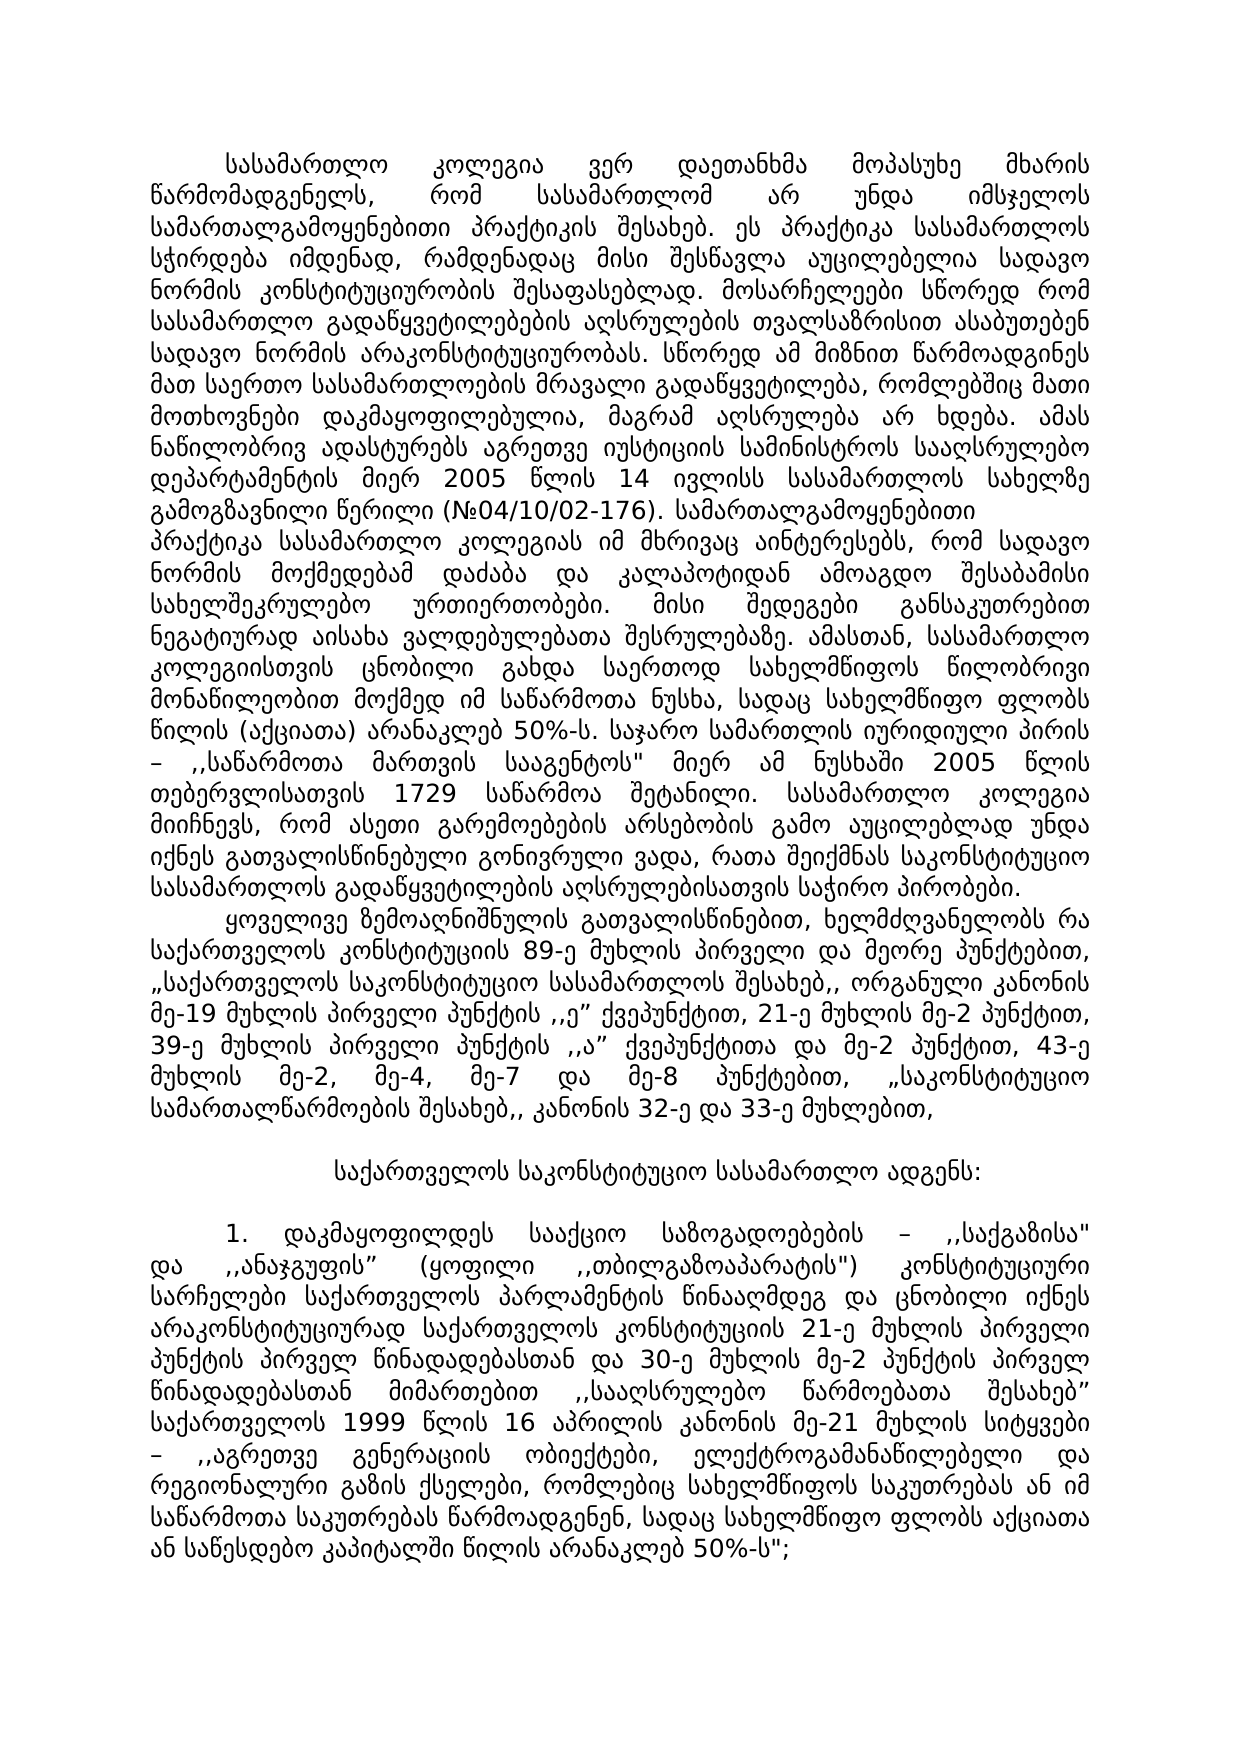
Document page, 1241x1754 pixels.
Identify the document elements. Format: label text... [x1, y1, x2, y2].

text 1. დაკმაყოფილდეს სააქციო საზოგადოებების – ,,საქგაზისა" და ,,ანაჯგუფის” (ყოფილი ,,თბილგაზოაპარატის") კონსტიტუციური სარჩელები საქართველოს პარლამენტის წინააღმდეგ და ცნობილი იქნეს არაკონსტიტუციურად საქართველოს კონსტიტუციის 21-ე მუხლის პირველი პუნქტის პირველ წინადადებასთან და 30-ე მუხლის მე-2 პუნქტის პირველ წინადადებასთან მიმართებით ,,სააღსრულებო წარმოებათა შესახებ” საქართველოს 1999 წლის 16 აპრილის კანონის მე-21 მუხლის სიტყვები – ,,აგრეთვე გენერაციის ობიექტები, ელექტროგამანაწილებელი და რეგიონალური გაზის ქსელები, რომლებიც სახელმწიფოს საკუთრებას ან იმ საწარმოთა საკუთრებას წარმოადგენენ, სადაც სახელმწიფო ფლობს აქციათა ან საწესდებო კაპიტალში წილის არანაკლებ 50%-ს"; [150, 1219, 1090, 1563]
text ყოველივე ზემოაღნიშნულის გათვალისწინებით, ხელმძღვანელობს რა საქართველოს კონსტიტუციის 89-ე მუხლის პირველი და მეორე პუნქტებით, „საქართველოს საკონსტიტუციო სასამართლოს შესახებ,, ორგანული კანონის მე-19 მუხლის პირველი პუნქტის ,,ე” ქვეპუნქტით, 21-ე მუხლის მე-2 პუნქტით, 39-ე მუხლის პირველი პუნქტის ,,ა” ქვეპუნქტითა და მე-2 პუნქტით, 43-ე მუხლის მე-2, მე-4, მე-7 და მე-8 პუნქტებით, „საკონსტიტუციო სამართალწარმოების შესახებ,, კანონის 32-ე და 33-ე მუხლებით, [150, 905, 1090, 1123]
text საქართველოს საკონსტიტუციო სასამართლო ადგენს: [150, 1157, 1090, 1186]
text სასამართლო კოლეგია ვერ დაეთანხმა მოპასუხე მხარის წარმომადგენელს, რომ სასამართლომ არ უნდა იმსჯელოს სამართალგამოყენებითი პრაქტიკის შესახებ. ეს პრაქტიკა სასამართლოს სჭირდება იმდენად, რამდენადაც მისი შესწავლა აუცილებელია სადავო ნორმის კონსტიტუციურობის შესაფასებლად. მოსარჩელეები სწორედ რომ სასამართლო გადაწყვეტილებების აღსრულების თვალსაზრისით ასაბუთებენ სადავო ნორმის არაკონსტიტუციურობას. სწორედ ამ მიზნით წარმოადგინეს მათ საერთო სასამართლოების მრავალი გადაწყვეტილება, რომლებშიც მათი მოთხოვნები დაკმაყოფილებულია, მაგრამ აღსრულება არ ხდება. ამას ნაწილობრივ ადასტურებს აგრეთვე იუსტიციის სამინისტროს სააღსრულებო დეპარტამენტის მიერ 2005 წლის 14 ივლისს სასამართლოს სახელზე გამოგზავნილი წერილი (№04/10/02-176). სამართალგამოყენებითი პრაქტიკა სასამართლო კოლეგიას იმ მხრივაც აინტერესებს, რომ სადავო ნორმის მოქმედებამ დაძაბა და კალაპოტიდან ამოაგდო შესაბამისი სახელშეკრულებო ურთიერთობები. მისი შედეგები განსაკუთრებით ნეგატიურად აისახა ვალდებულებათა შესრულებაზე. ამასთან, სასამართლო კოლეგიისთვის ცნობილი გახდა საერთოდ სახელმწიფოს წილობრივი მონაწილეობით მოქმედ იმ საწარმოთა ნუსხა, სადაც სახელმწიფო ფლობს წილის (აქციათა) არანაკლებ 50%-ს. საჯარო სამართლის იურიდიული პირის – ,,საწარმოთა მართვის სააგენტოს" მიერ ამ ნუსხაში 2005 წლის თებერვლისათვის 1729 საწარმოა შეტანილი. სასამართლო კოლეგია მიიჩნევს, რომ ასეთი გარემოებების არსებობის გამო აუცილებლად უნდა იქნეს გათვალისწინებული გონივრული ვადა, რათა შეიქმნას საკონსტიტუციო სასამართლოს გადაწყვეტილების აღსრულებისათვის საჭირო პირობები. [150, 150, 1090, 903]
